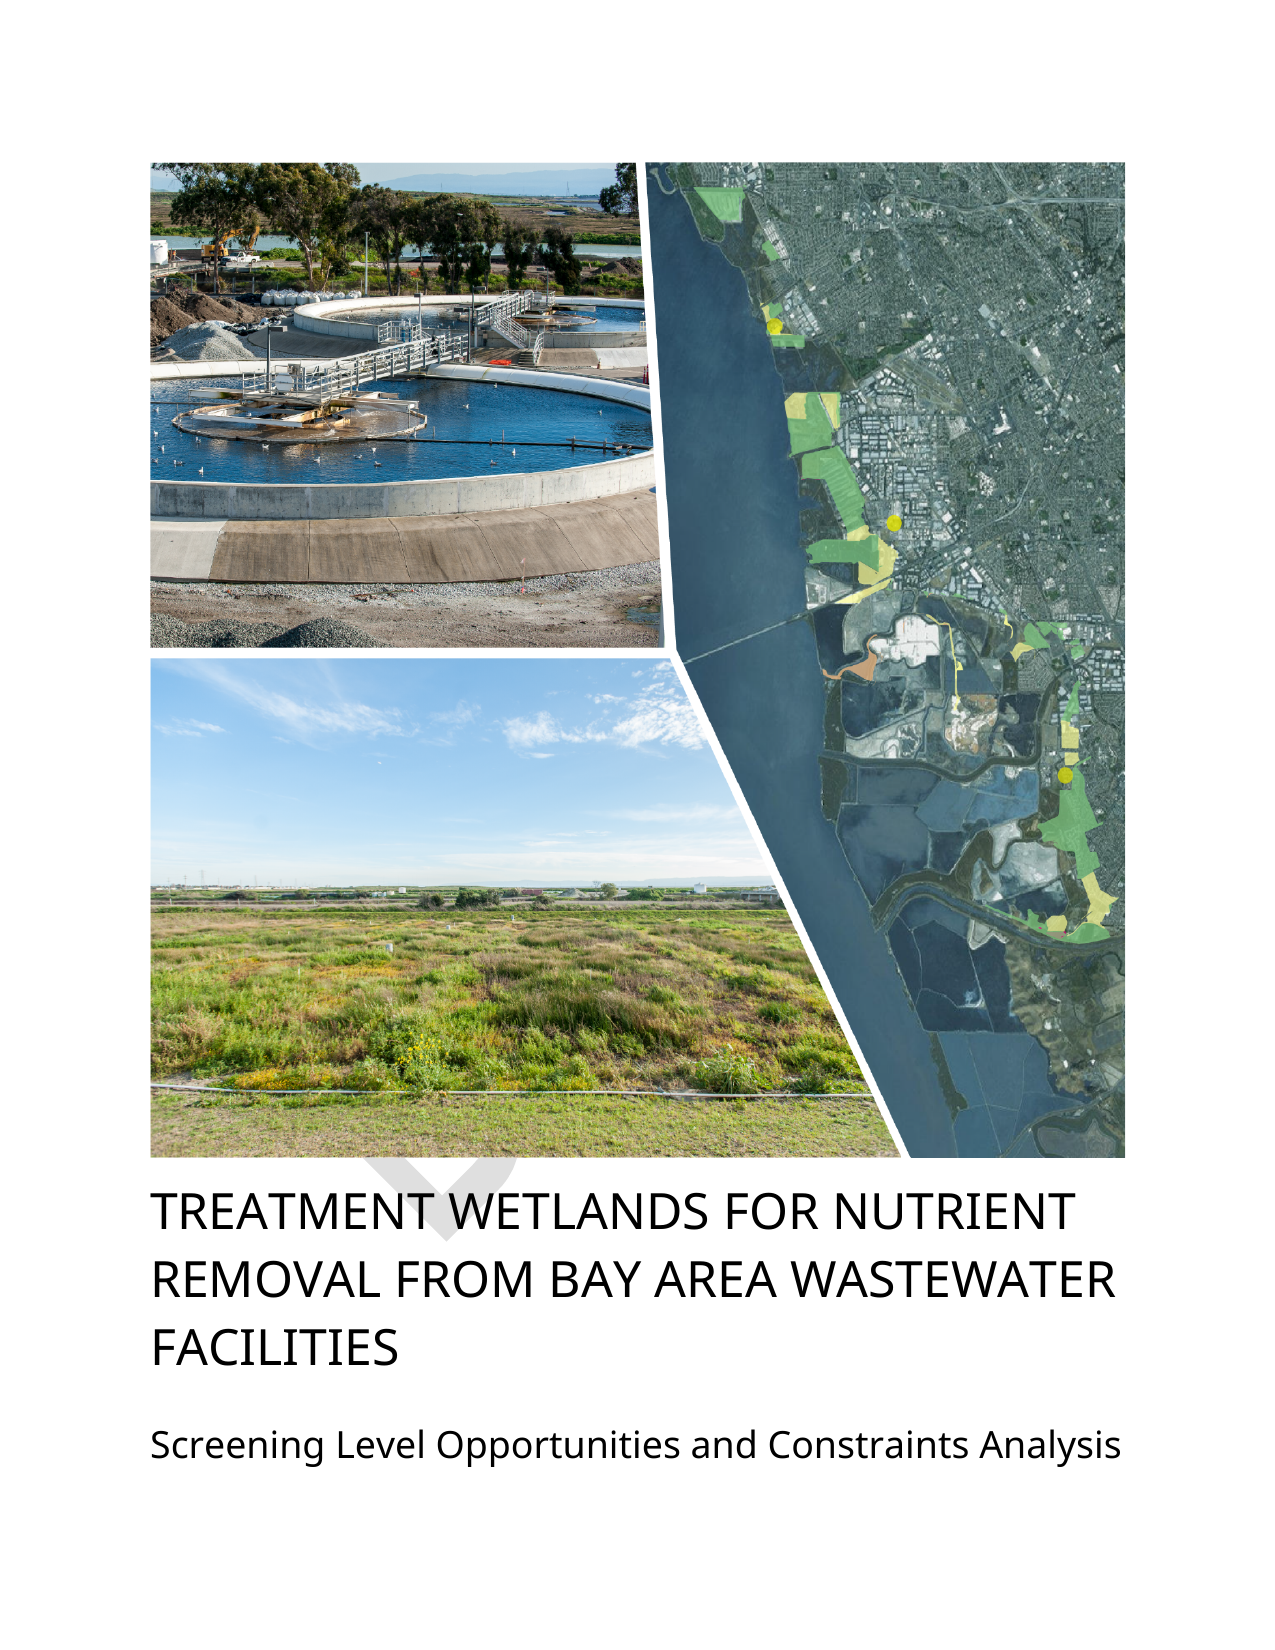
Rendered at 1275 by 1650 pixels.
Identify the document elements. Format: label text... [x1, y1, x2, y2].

text Screening Level Opportunities and Constraints Analysis [150, 1418, 1125, 1469]
text Treatment Wetlands for nutrient removal from Bay area wastewater Facilities [150, 1176, 1125, 1381]
picture [150, 162, 1125, 1158]
